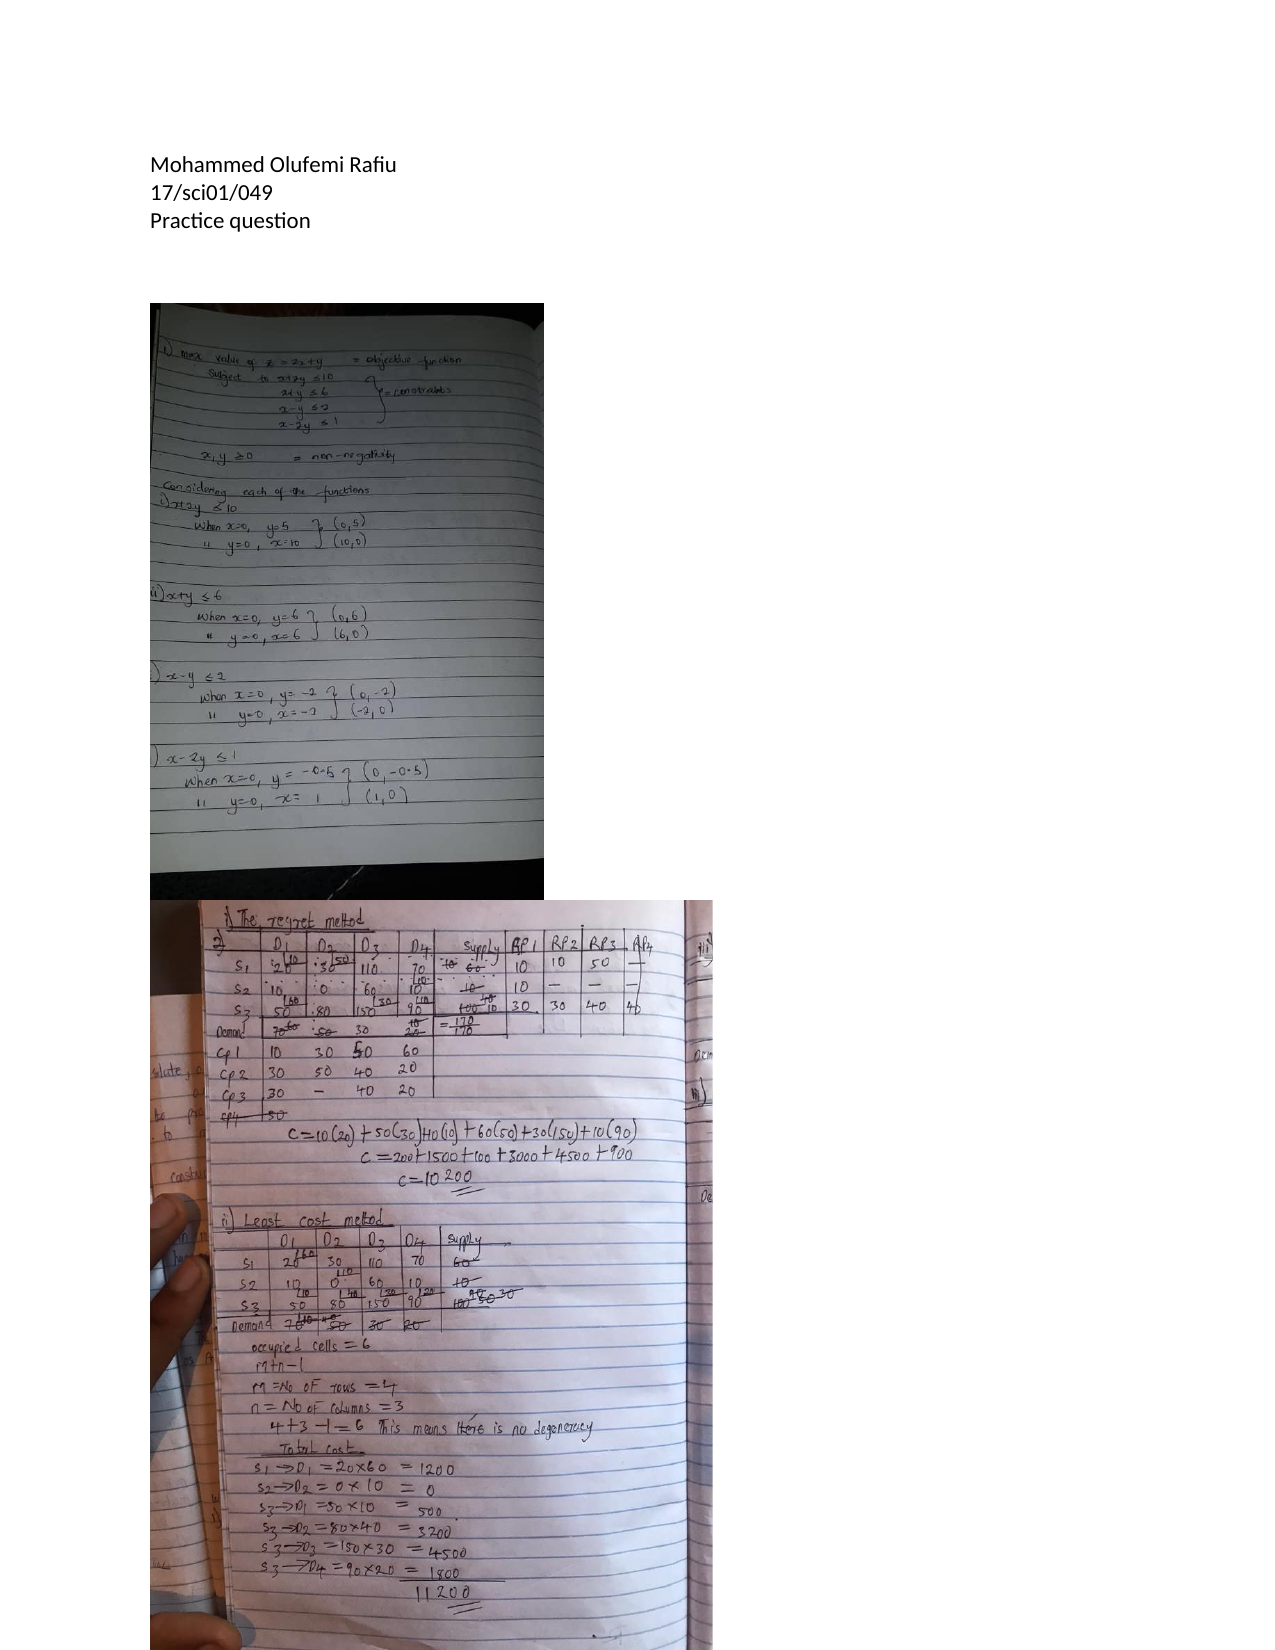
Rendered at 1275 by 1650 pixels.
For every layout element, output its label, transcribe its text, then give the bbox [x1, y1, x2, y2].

text 17/sci01/049 [150, 178, 1125, 206]
picture [150, 303, 713, 1650]
text Mohammed Olufemi Rafiu [150, 150, 1125, 178]
text Practice question [150, 206, 1125, 234]
